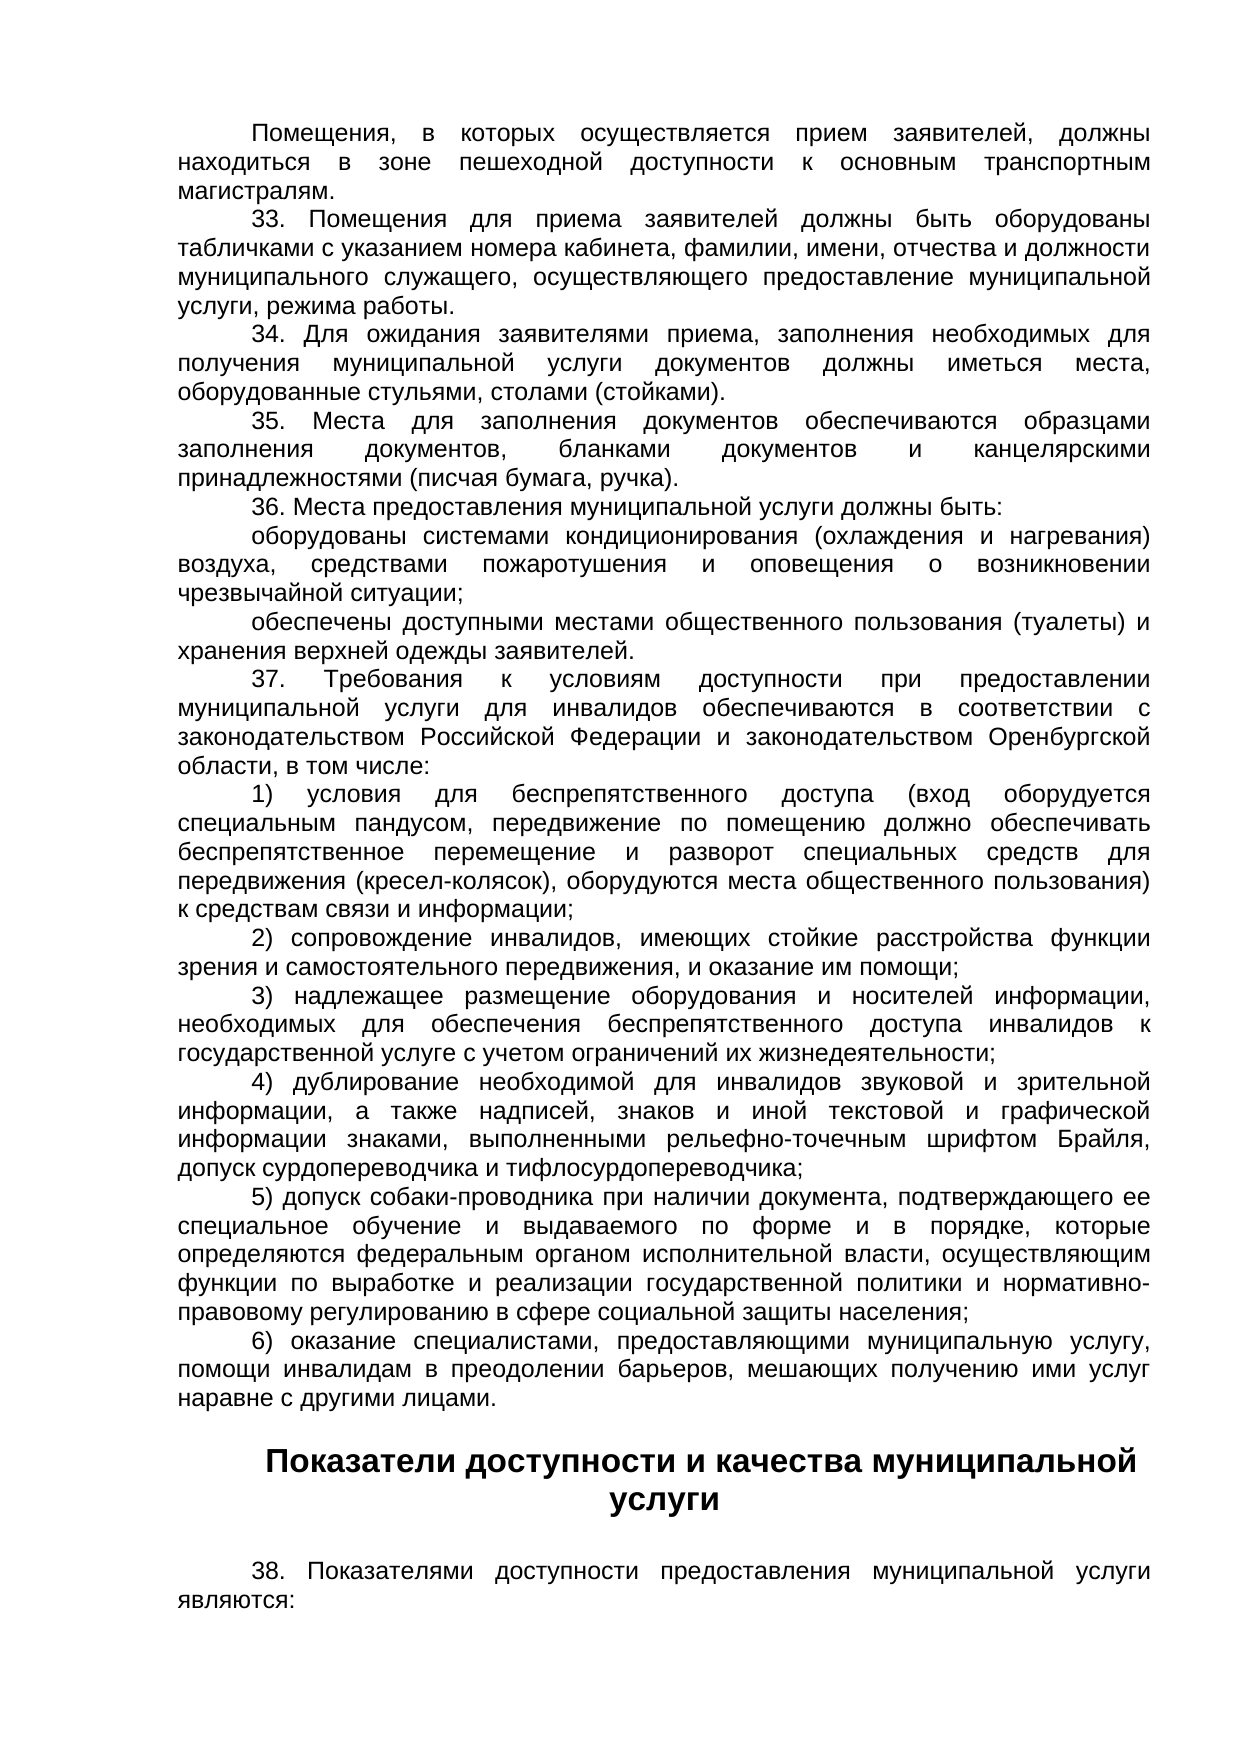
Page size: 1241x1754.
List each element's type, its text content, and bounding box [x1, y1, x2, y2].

text Помещения, в которых осуществляется прием заявителей, должны находиться в зоне пешеходной доступности к основным транспортным магистралям. [177, 118, 1152, 204]
text 6) оказание специалистами, предоставляющими муниципальную услугу, помощи инвалидам в преодолении барьеров, мешающих получению ими услуг наравне с другими лицами. [177, 1326, 1152, 1412]
text 3) надлежащее размещение оборудования и носителей информации, необходимых для обеспечения беспрепятственного доступа инвалидов к государственной услуге с учетом ограничений их жизнедеятельности; [177, 981, 1152, 1067]
text 33. Помещения для приема заявителей должны быть оборудованы табличками с указанием номера кабинета, фамилии, имени, отчества и должности муниципального служащего, осуществляющего предоставление муниципальной услуги, режима работы. [177, 204, 1152, 319]
text 36. Места предоставления муниципальной услуги должны быть: [177, 492, 1152, 521]
text 1) условия для беспрепятственного доступа (вход оборудуется специальным пандусом, передвижение по помещению должно обеспечивать беспрепятственное перемещение и разворот специальных средств для передвижения (кресел-колясок), оборудуются места общественного пользования) к средствам связи и информации; [177, 779, 1152, 923]
text 35. Места для заполнения документов обеспечиваются образцами заполнения документов, бланками документов и канцелярскими принадлежностями (писчая бумага, ручка). [177, 406, 1152, 492]
text оборудованы системами кондиционирования (охлаждения и нагревания) воздуха, средствами пожаротушения и оповещения о возникновении чрезвычайной ситуации; [177, 521, 1152, 607]
text Показатели доступности и качества муниципальной услуги [177, 1441, 1152, 1517]
text 2) сопровождение инвалидов, имеющих стойкие расстройства функции зрения и самостоятельного передвижения, и оказание им помощи; [177, 923, 1152, 981]
text обеспечены доступными местами общественного пользования (туалеты) и хранения верхней одежды заявителей. [177, 607, 1152, 664]
text 37. Требования к условиям доступности при предоставлении муниципальной услуги для инвалидов обеспечиваются в соответствии с законодательством Российской Федерации и законодательством Оренбургской области, в том числе: [177, 664, 1152, 779]
text 38. Показателями доступности предоставления муниципальной услуги являются: [177, 1556, 1152, 1613]
text 5) допуск собаки-проводника при наличии документа, подтверждающего ее специальное обучение и выдаваемого по форме и в порядке, которые определяются федеральным органом исполнительной власти, осуществляющим функции по выработке и реализации государственной политики и нормативно-правовому регулированию в сфере социальной защиты населения; [177, 1182, 1152, 1326]
text 4) дублирование необходимой для инвалидов звуковой и зрительной информации, а также надписей, знаков и иной текстовой и графической информации знаками, выполненными рельефно-точечным шрифтом Брайля, допуск сурдопереводчика и тифлосурдопереводчика; [177, 1067, 1152, 1182]
text 34. Для ожидания заявителями приема, заполнения необходимых для получения муниципальной услуги документов должны иметься места, оборудованные стульями, столами (стойками). [177, 319, 1152, 406]
